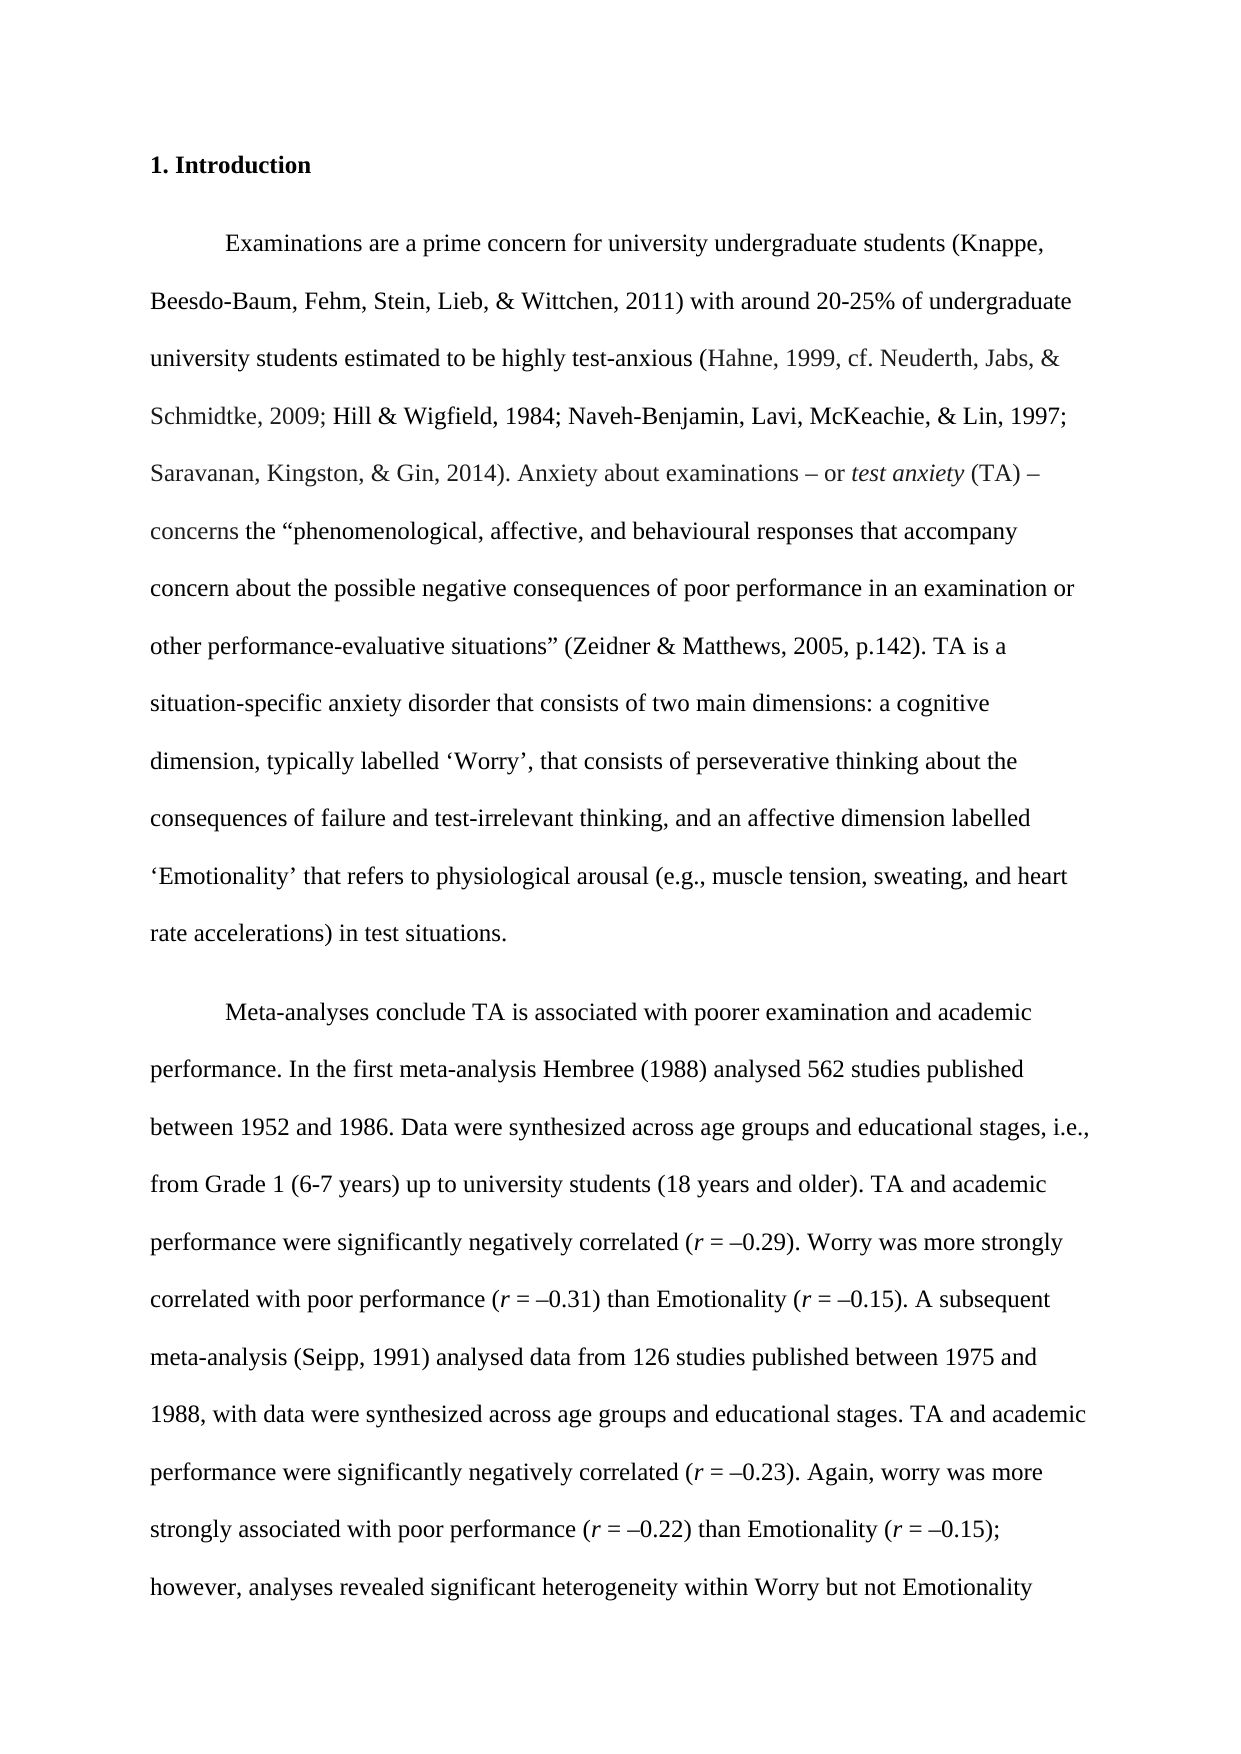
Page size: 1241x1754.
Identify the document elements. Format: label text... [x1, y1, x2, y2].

text Examinations are a prime concern for university undergraduate students (Knappe, Beesdo-Baum, Fehm, Stein, Lieb, & Wittchen, 2011) with around 20-25% of undergraduate university students estimated to be highly test-anxious (Hahne, 1999, cf. Neuderth, Jabs, & Schmidtke, 2009; Hill & Wigfield, 1984; Naveh-Benjamin, Lavi, McKeachie, & Lin, 1997; Saravanan, Kingston, & Gin, 2014). Anxiety about examinations – or test anxiety (TA) – concerns the “phenomenological, affective, and behavioural responses that accompany concern about the possible negative consequences of poor performance in an examination or other performance-evaluative situations” (Zeidner & Matthews, 2005, p.142). TA is a situation-specific anxiety disorder that consists of two main dimensions: a cognitive dimension, typically labelled ‘Worry’, that consists of perseverative thinking about the consequences of failure and test-irrelevant thinking, and an affective dimension labelled ‘Emotionality’ that refers to physiological arousal (e.g., muscle tension, sweating, and heart rate accelerations) in test situations. [150, 228, 1090, 947]
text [150, 997, 1090, 1600]
text 1. Introduction [150, 150, 1090, 179]
